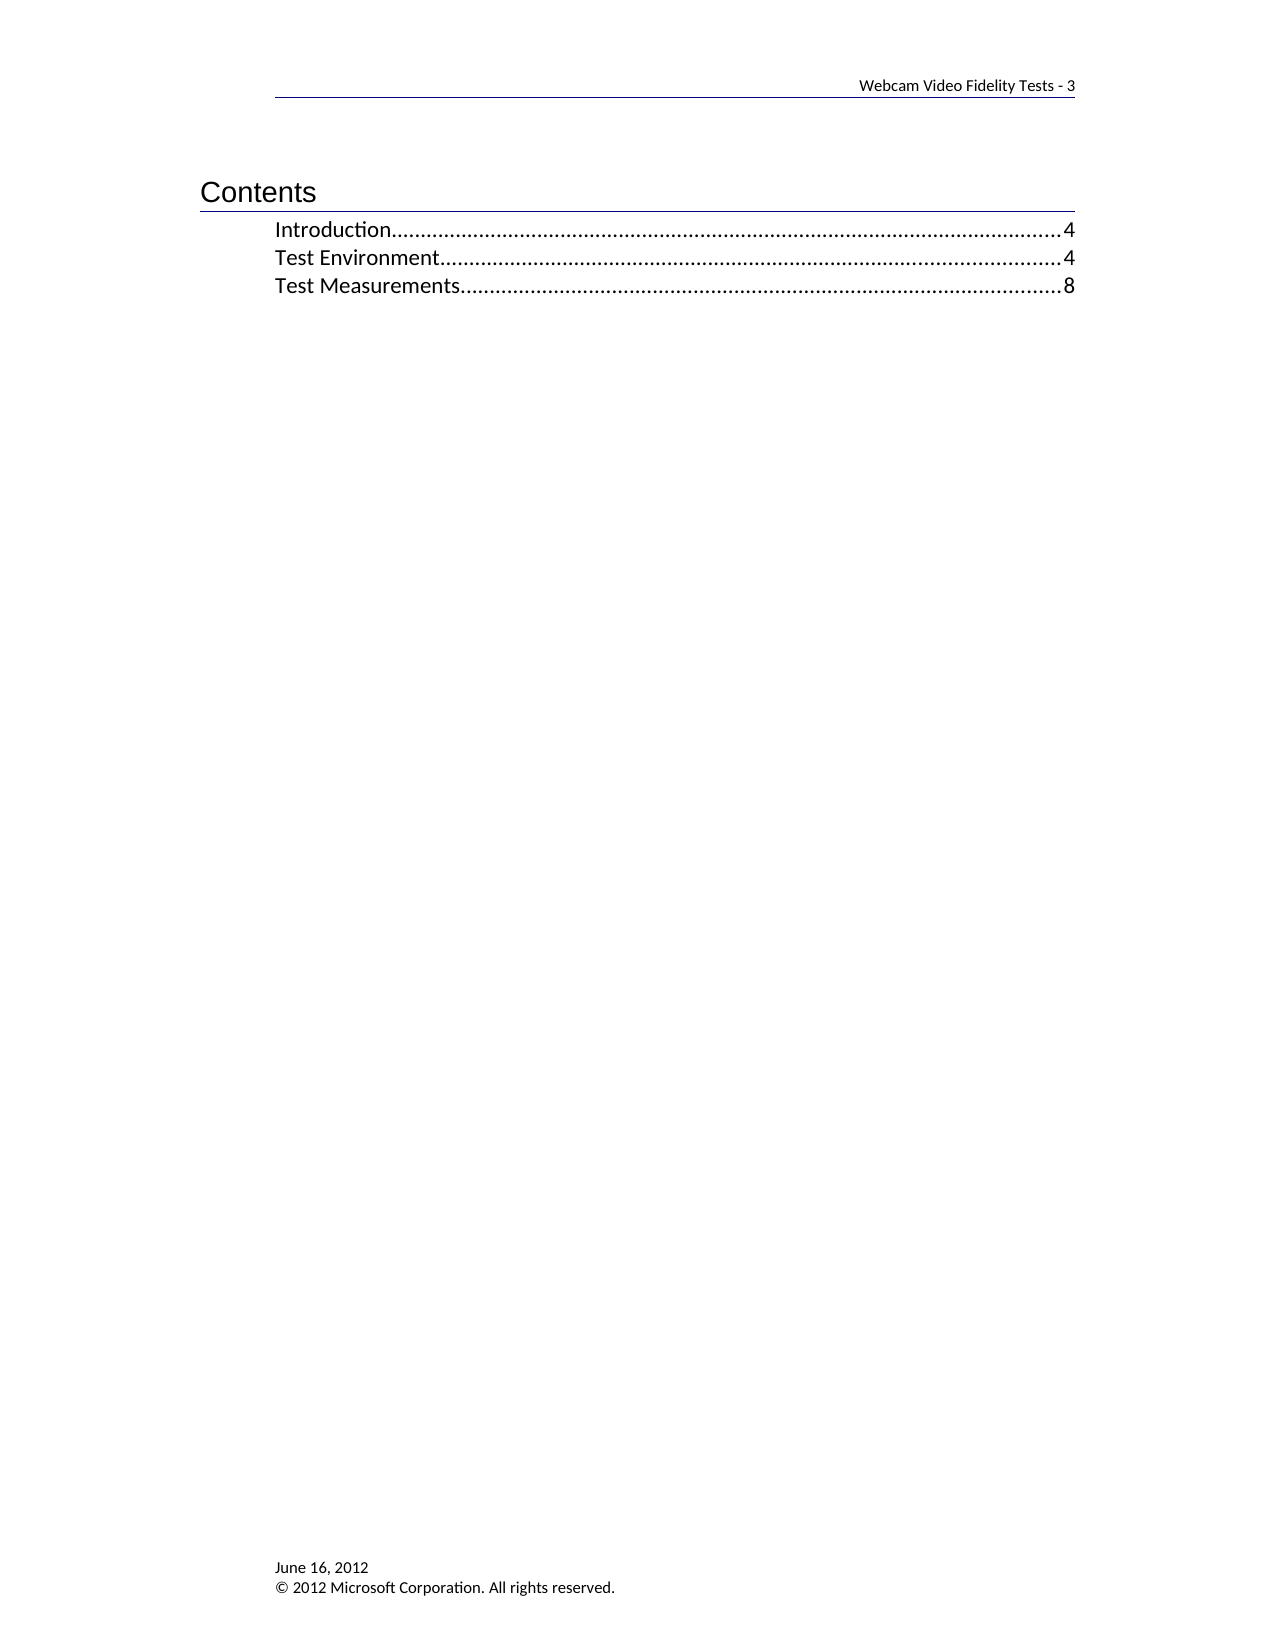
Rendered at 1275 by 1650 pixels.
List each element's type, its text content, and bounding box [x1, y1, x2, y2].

text Test Environment 4 [275, 243, 1075, 271]
text Contents [200, 175, 1075, 211]
text Introduction 4 [275, 215, 1075, 243]
text Test Measurements 8 [275, 271, 1075, 299]
